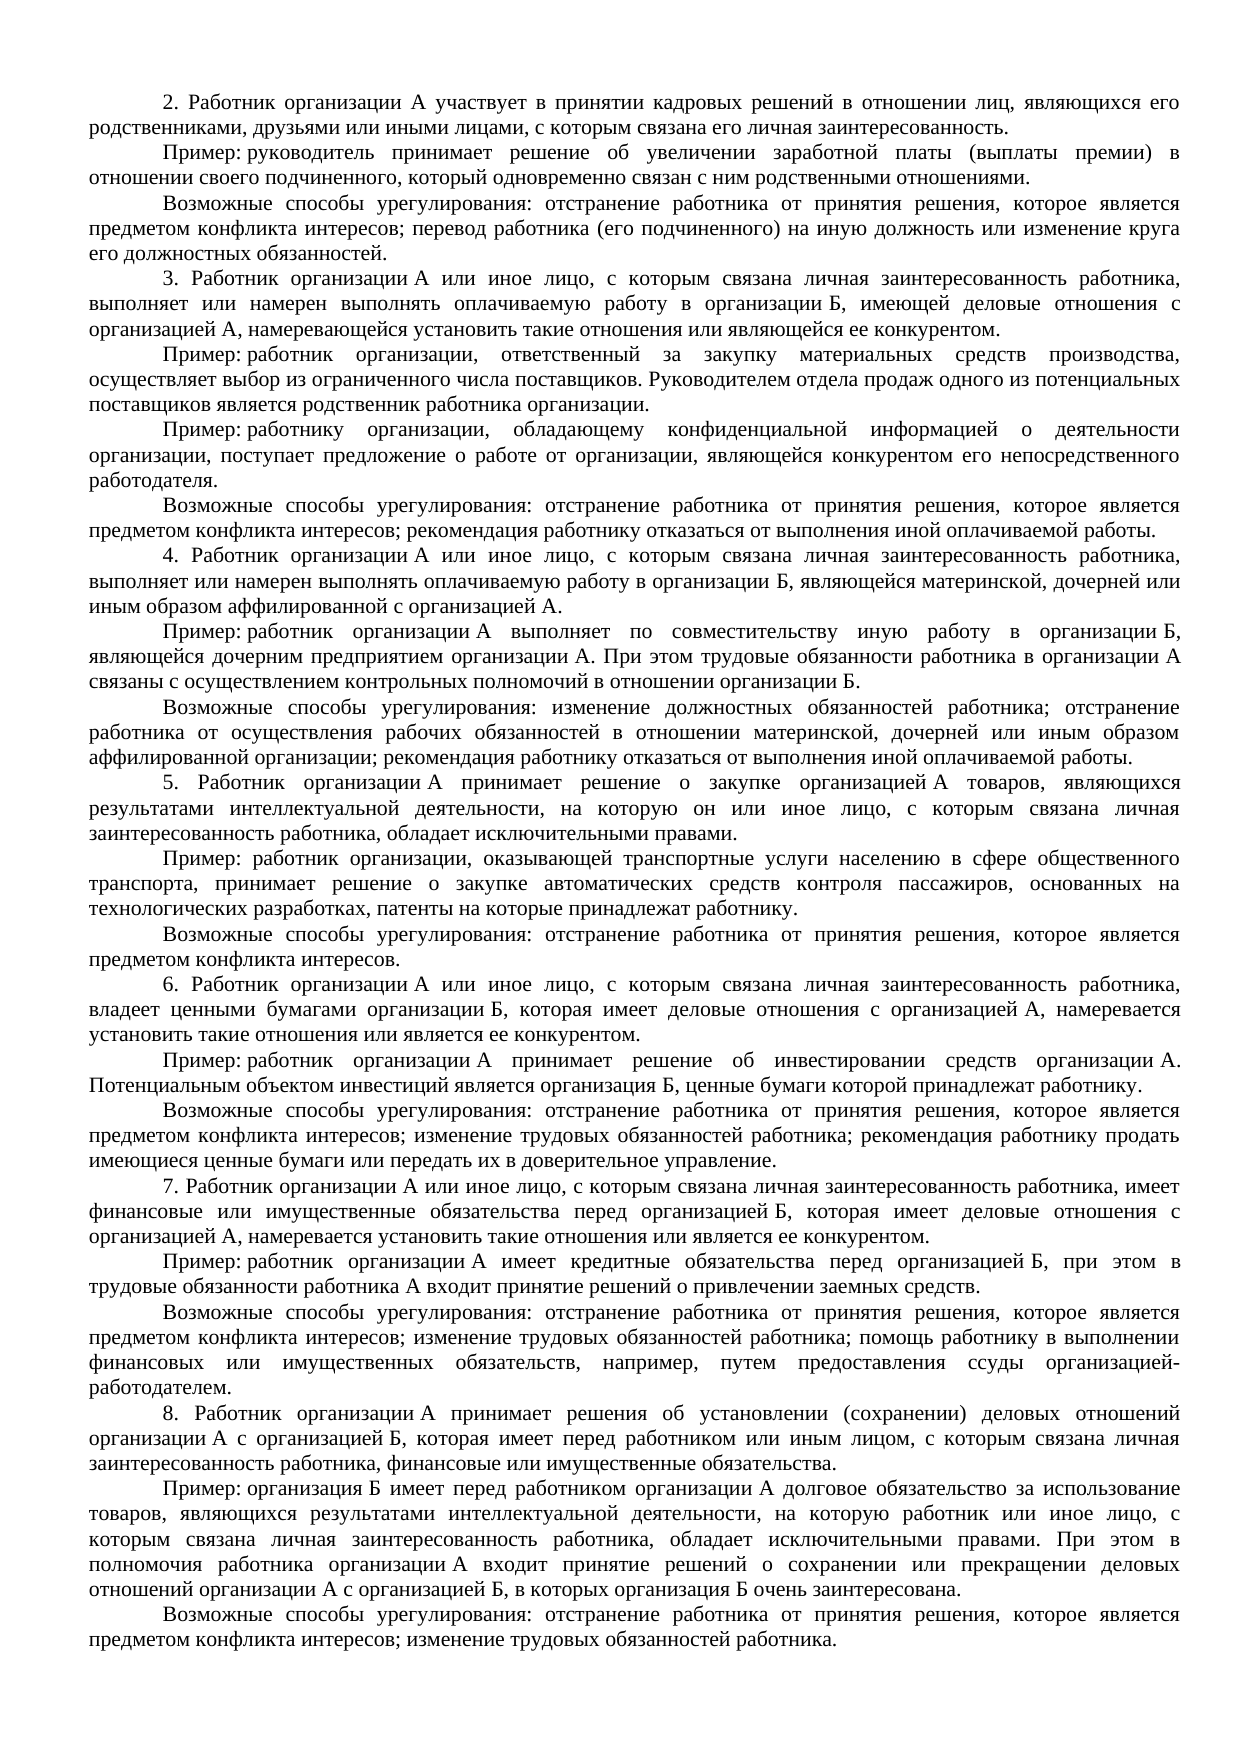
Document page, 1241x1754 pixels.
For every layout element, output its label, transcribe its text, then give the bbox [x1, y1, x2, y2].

text Пример: работник организации А выполняет по совместительству иную работу в организации Б, являющейся дочерним предприятием организации А. При этом трудовые обязанности работника в организации А связаны с осуществлением контрольных полномочий в отношении организации Б. [89, 618, 1181, 694]
text Пример: работнику организации, обладающему конфиденциальной информацией о деятельности организации, поступает предложение о работе от организации, являющейся конкурентом его непосредственного работодателя. [89, 416, 1181, 492]
text Пример: работник организации А принимает решение об инвестировании средств организации А. Потенциальным объектом инвестиций является организация Б, ценные бумаги которой принадлежат работнику. [89, 1047, 1181, 1097]
text Пример: работник организации А имеет кредитные обязательства перед организацией Б, при этом в трудовые обязанности работника А входит принятие решений о привлечении заемных средств. [89, 1248, 1181, 1299]
text Пример: работник организации, оказывающей транспортные услуги населению в сфере общественного транспорта, принимает решение о закупке автоматических средств контроля пассажиров, основанных на технологических разработках, патенты на которые принадлежат работнику. [89, 845, 1181, 921]
text 4. Работник организации А или иное лицо, с которым связана личная заинтересованность работника, выполняет или намерен выполнять оплачиваемую работу в организации Б, являющейся материнской, дочерней или иным образом аффилированной с организацией А. [89, 542, 1181, 618]
text 2. Работник организации А участвует в принятии кадровых решений в отношении лиц, являющихся его родственниками, друзьями или иными лицами, с которым связана его личная заинтересованность. [89, 89, 1181, 139]
text Пример: работник организации, ответственный за закупку материальных средств производства, осуществляет выбор из ограниченного числа поставщиков. Руководителем отдела продаж одного из потенциальных поставщиков является родственник работника организации. [89, 341, 1181, 416]
text Возможные способы урегулирования: отстранение работника от принятия решения, которое является предметом конфликта интересов; изменение трудовых обязанностей работника; рекомендация работнику продать имеющиеся ценные бумаги или передать их в доверительное управление. [89, 1097, 1181, 1173]
text Пример: руководитель принимает решение об увеличении заработной платы (выплаты премии) в отношении своего подчиненного, который одновременно связан с ним родственными отношениями. [89, 139, 1181, 189]
text Возможные способы урегулирования: отстранение работника от принятия решения, которое является предметом конфликта интересов; рекомендация работнику отказаться от выполнения иной оплачиваемой работы. [89, 492, 1181, 542]
text 6. Работник организации А или иное лицо, с которым связана личная заинтересованность работника, владеет ценными бумагами организации Б, которая имеет деловые отношения с организацией А, намеревается установить такие отношения или является ее конкурентом. [89, 971, 1181, 1047]
text 5. Работник организации А принимает решение о закупке организацией А товаров, являющихся результатами интеллектуальной деятельности, на которую он или иное лицо, с которым связана личная заинтересованность работника, обладает исключительными правами. [89, 769, 1181, 845]
text 7. Работник организации А или иное лицо, с которым связана личная заинтересованность работника, имеет финансовые или имущественные обязательства перед организацией Б, которая имеет деловые отношения с организацией А, намеревается установить такие отношения или является ее конкурентом. [89, 1173, 1181, 1248]
text Возможные способы урегулирования: отстранение работника от принятия решения, которое является предметом конфликта интересов; изменение трудовых обязанностей работника. [89, 1601, 1181, 1652]
text 3. Работник организации А или иное лицо, с которым связана личная заинтересованность работника, выполняет или намерен выполнять оплачиваемую работу в организации Б, имеющей деловые отношения с организацией А, намеревающейся установить такие отношения или являющейся ее конкурентом. [89, 265, 1181, 341]
text Пример: организация Б имеет перед работником организации А долговое обязательство за использование товаров, являющихся результатами интеллектуальной деятельности, на которую работник или иное лицо, с которым связана личная заинтересованность работника, обладает исключительными правами. При этом в полномочия работника организации А входит принятие решений о сохранении или прекращении деловых отношений организации А с организацией Б, в которых организация Б очень заинтересована. [89, 1475, 1181, 1601]
text 8. Работник организации А принимает решения об установлении (сохранении) деловых отношений организации А с организацией Б, которая имеет перед работником или иным лицом, с которым связана личная заинтересованность работника, финансовые или имущественные обязательства. [89, 1399, 1181, 1475]
text Возможные способы урегулирования: отстранение работника от принятия решения, которое является предметом конфликта интересов. [89, 921, 1181, 971]
text Возможные способы урегулирования: отстранение работника от принятия решения, которое является предметом конфликта интересов; перевод работника (его подчиненного) на иную должность или изменение круга его должностных обязанностей. [89, 189, 1181, 265]
text Возможные способы урегулирования: отстранение работника от принятия решения, которое является предметом конфликта интересов; изменение трудовых обязанностей работника; помощь работнику в выполнении финансовых или имущественных обязательств, например, путем предоставления ссуды организацией-работодателем. [89, 1299, 1181, 1399]
text Возможные способы урегулирования: изменение должностных обязанностей работника; отстранение работника от осуществления рабочих обязанностей в отношении материнской, дочерней или иным образом аффилированной организации; рекомендация работнику отказаться от выполнения иной оплачиваемой работы. [89, 694, 1181, 769]
